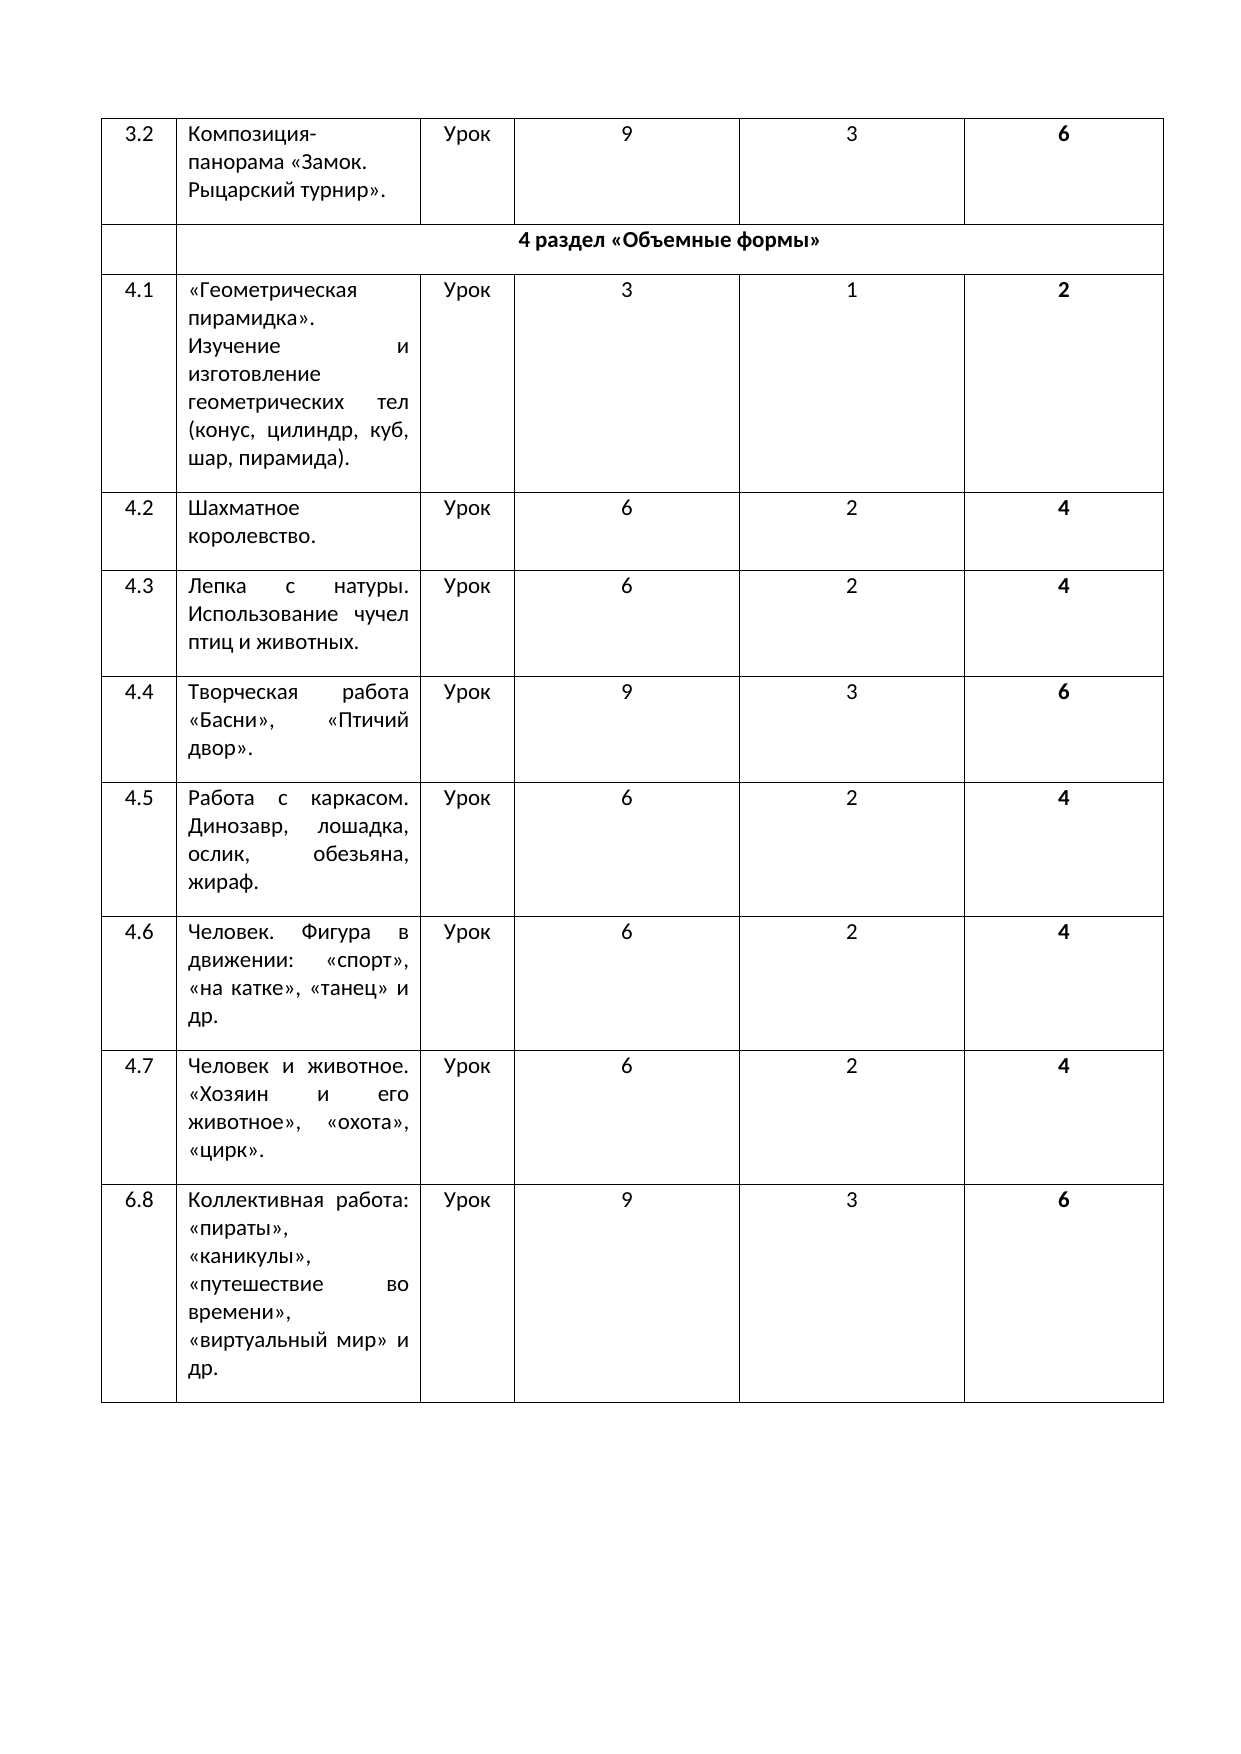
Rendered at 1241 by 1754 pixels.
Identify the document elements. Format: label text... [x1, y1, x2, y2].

table_cell Урок [421, 1051, 514, 1184]
table_cell 3 [740, 1185, 964, 1402]
table_cell 9 [515, 119, 739, 224]
table_cell 4.5 [102, 783, 176, 916]
table_cell 4.4 [102, 677, 176, 782]
table_cell Урок [421, 275, 514, 492]
table_cell 4.3 [102, 571, 176, 676]
table_cell 2 [740, 783, 964, 916]
table_cell 6.8 [102, 1185, 176, 1402]
table_cell 6 [965, 1185, 1163, 1402]
table_cell 4.1 [102, 275, 176, 492]
table_cell «Геометрическая пирамидка». Изучение и изготовление геометрических тел (конус, цилиндр, куб, шар, пирамида). [177, 275, 420, 492]
table_cell 6 [515, 571, 739, 676]
table_cell 2 [965, 275, 1163, 492]
table_cell 2 [740, 571, 964, 676]
table_cell 9 [515, 677, 739, 782]
table_cell 6 [965, 677, 1163, 782]
table_cell Лепка с натуры. Использование чучел птиц и животных. [177, 571, 420, 676]
table_cell Урок [421, 783, 514, 916]
table_cell 9 [515, 1185, 739, 1402]
table_cell Урок [421, 677, 514, 782]
table_cell 3 [740, 119, 964, 224]
table_cell 2 [740, 1051, 964, 1184]
table_cell Урок [421, 119, 514, 224]
table_cell Урок [421, 571, 514, 676]
table_cell Человек. Фигура в движении: «спорт», «на катке», «танец» и др. [177, 917, 420, 1050]
table_cell 4.7 [102, 1051, 176, 1184]
table_cell Урок [421, 493, 514, 570]
table_cell 3 [740, 677, 964, 782]
table_cell Шахматное королевство. [177, 493, 420, 570]
table_cell Коллективная работа: «пираты», «каникулы», «путешествие во времени», «виртуальный мир» и др. [177, 1185, 420, 1402]
table_cell Урок [421, 917, 514, 1050]
table_cell 4.6 [102, 917, 176, 1050]
table_cell 4 [965, 1051, 1163, 1184]
table_cell 4 [965, 571, 1163, 676]
table_cell 4 раздел «Объемные формы» [177, 225, 1163, 274]
table_cell 6 [515, 783, 739, 916]
table_cell Творческая работа «Басни», «Птичий двор». [177, 677, 420, 782]
table_cell 1 [740, 275, 964, 492]
table_cell 3.2 [102, 119, 176, 224]
table_cell 6 [515, 1051, 739, 1184]
table_cell 4.2 [102, 493, 176, 570]
table_cell 6 [515, 493, 739, 570]
table_cell 6 [965, 119, 1163, 224]
table_cell Работа с каркасом. Динозавр, лошадка, ослик, обезьяна, жираф. [177, 783, 420, 916]
table_cell [102, 225, 176, 274]
table_cell Урок [421, 1185, 514, 1402]
table_cell Композиция-панорама «Замок. Рыцарский турнир». [177, 119, 420, 224]
table_cell 4 [965, 783, 1163, 916]
table_cell 2 [740, 917, 964, 1050]
table_cell Человек и животное. «Хозяин и его животное», «охота», «цирк». [177, 1051, 420, 1184]
table_cell 3 [515, 275, 739, 492]
table_cell 4 [965, 493, 1163, 570]
table_cell 4 [965, 917, 1163, 1050]
table_cell 6 [515, 917, 739, 1050]
table_cell 2 [740, 493, 964, 570]
